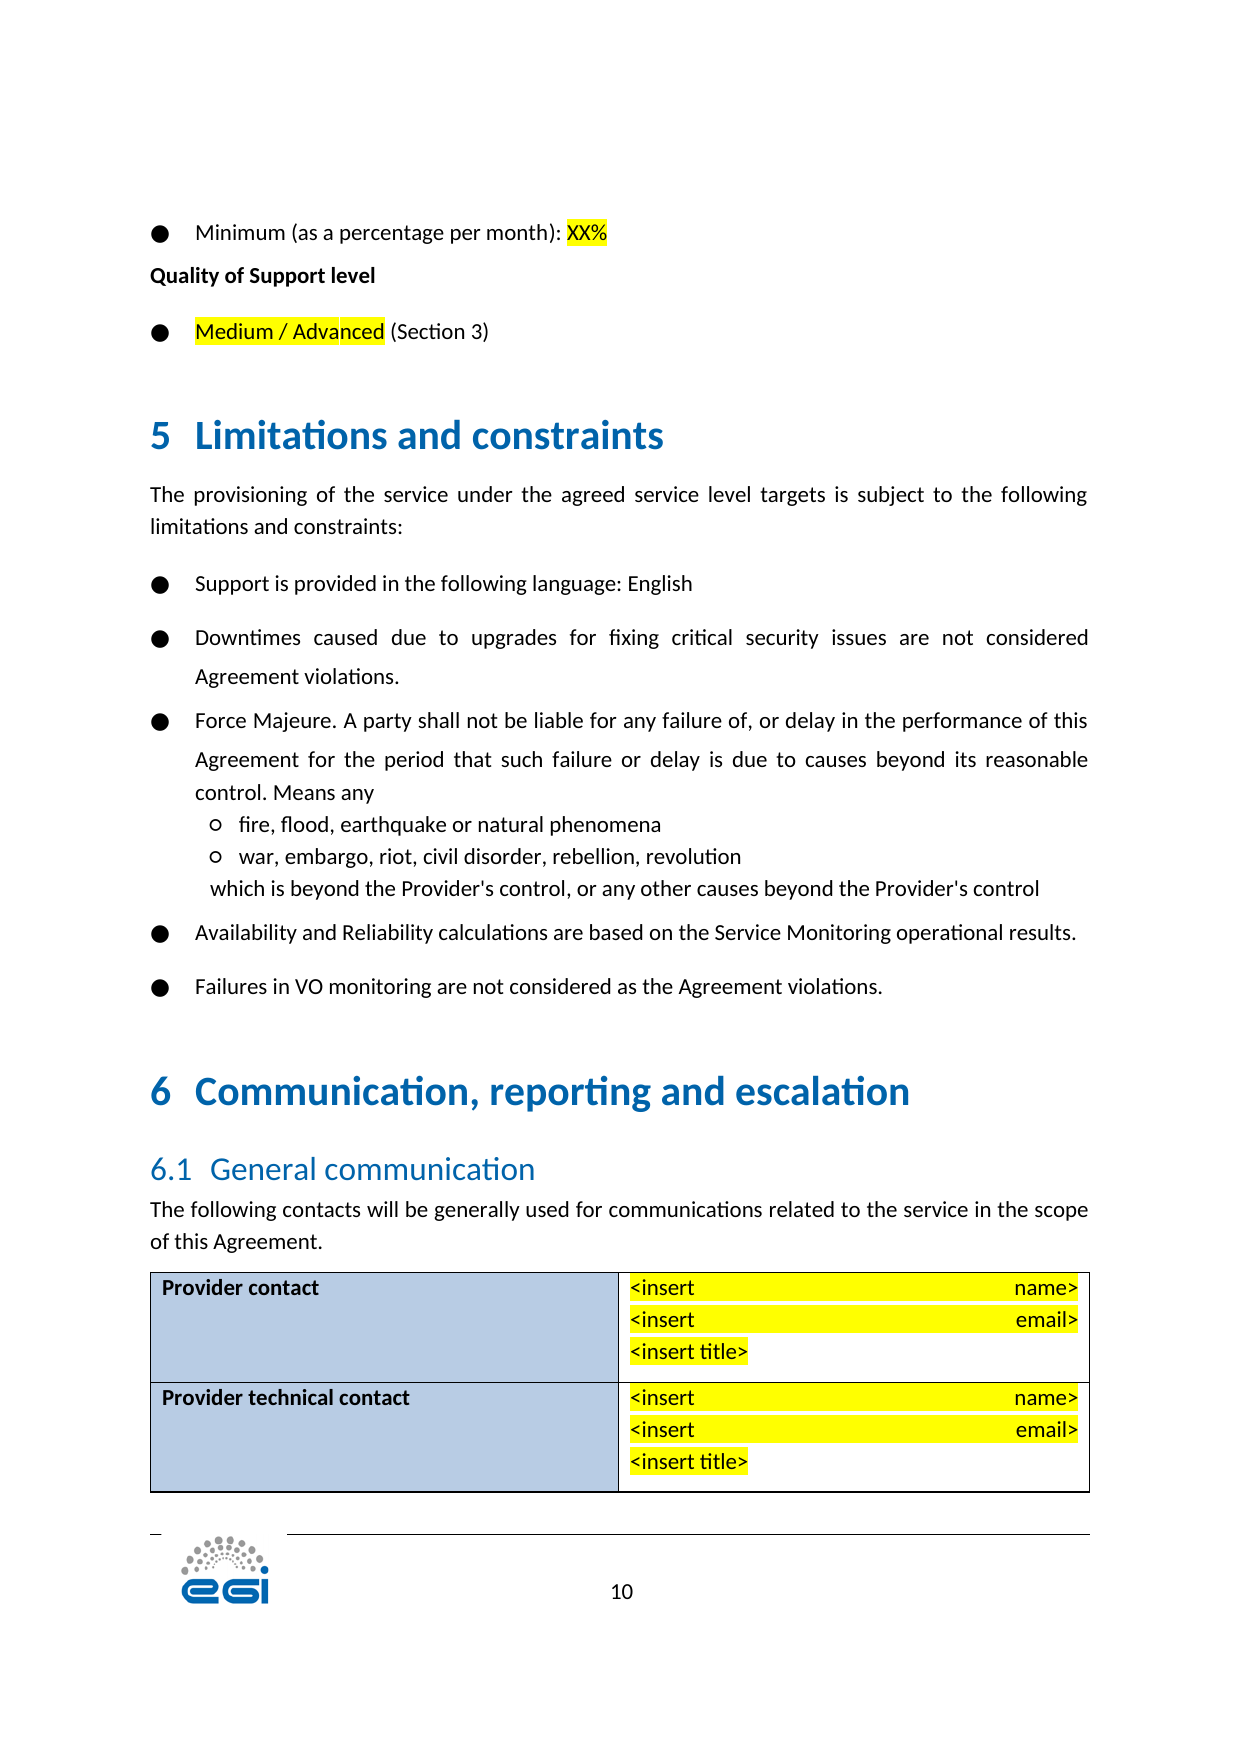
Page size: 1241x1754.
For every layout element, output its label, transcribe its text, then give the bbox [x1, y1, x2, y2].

list Minimum (as a percentage per month): XX% [150, 207, 1090, 254]
text The following contacts will be generally used for communications related to the service in the scope of this Agreement. [150, 1195, 1090, 1255]
text The provisioning of the service under the agreed service level targets is subject to the following limitations and constraints: [150, 480, 1090, 541]
list Downtimes caused due to upgrades for fixing critical security issues are not considered Agreement violations. [150, 611, 1090, 690]
list Support is provided in the following language: English [150, 557, 1090, 604]
subtitle Limitations and constraints [150, 409, 1090, 460]
list Force Majeure. A party shall not be liable for any failure of, or delay in the performance of this Agreement for the period that such failure or delay is due to causes beyond its reasonable control. Means any [150, 694, 1090, 806]
list Medium / Advanced (Section 3) [150, 305, 1090, 352]
table_cell <insert name> <insert email> <insert title> [619, 1383, 1089, 1491]
table_header Provider contact [151, 1273, 618, 1382]
table_cell Provider technical contact [151, 1383, 618, 1491]
subtitle General communication [150, 1148, 1090, 1189]
list fire, flood, earthquake or natural phenomena [209, 810, 1090, 838]
picture [161, 1534, 287, 1606]
list Failures in VO monitoring are not considered as the Agreement violations. [150, 961, 1090, 1007]
subtitle Communication, reporting and escalation [150, 1064, 1090, 1115]
text which is beyond the Provider's control, or any other causes beyond the Provider's control [210, 874, 1090, 902]
list Availability and Reliability calculations are based on the Service Monitoring operational results. [150, 907, 1090, 953]
text Quality of Support level [150, 261, 1090, 289]
table_header <insert name> <insert email> <insert title> [619, 1273, 1089, 1382]
list war, embargo, riot, civil disorder, rebellion, revolution [209, 842, 1090, 870]
